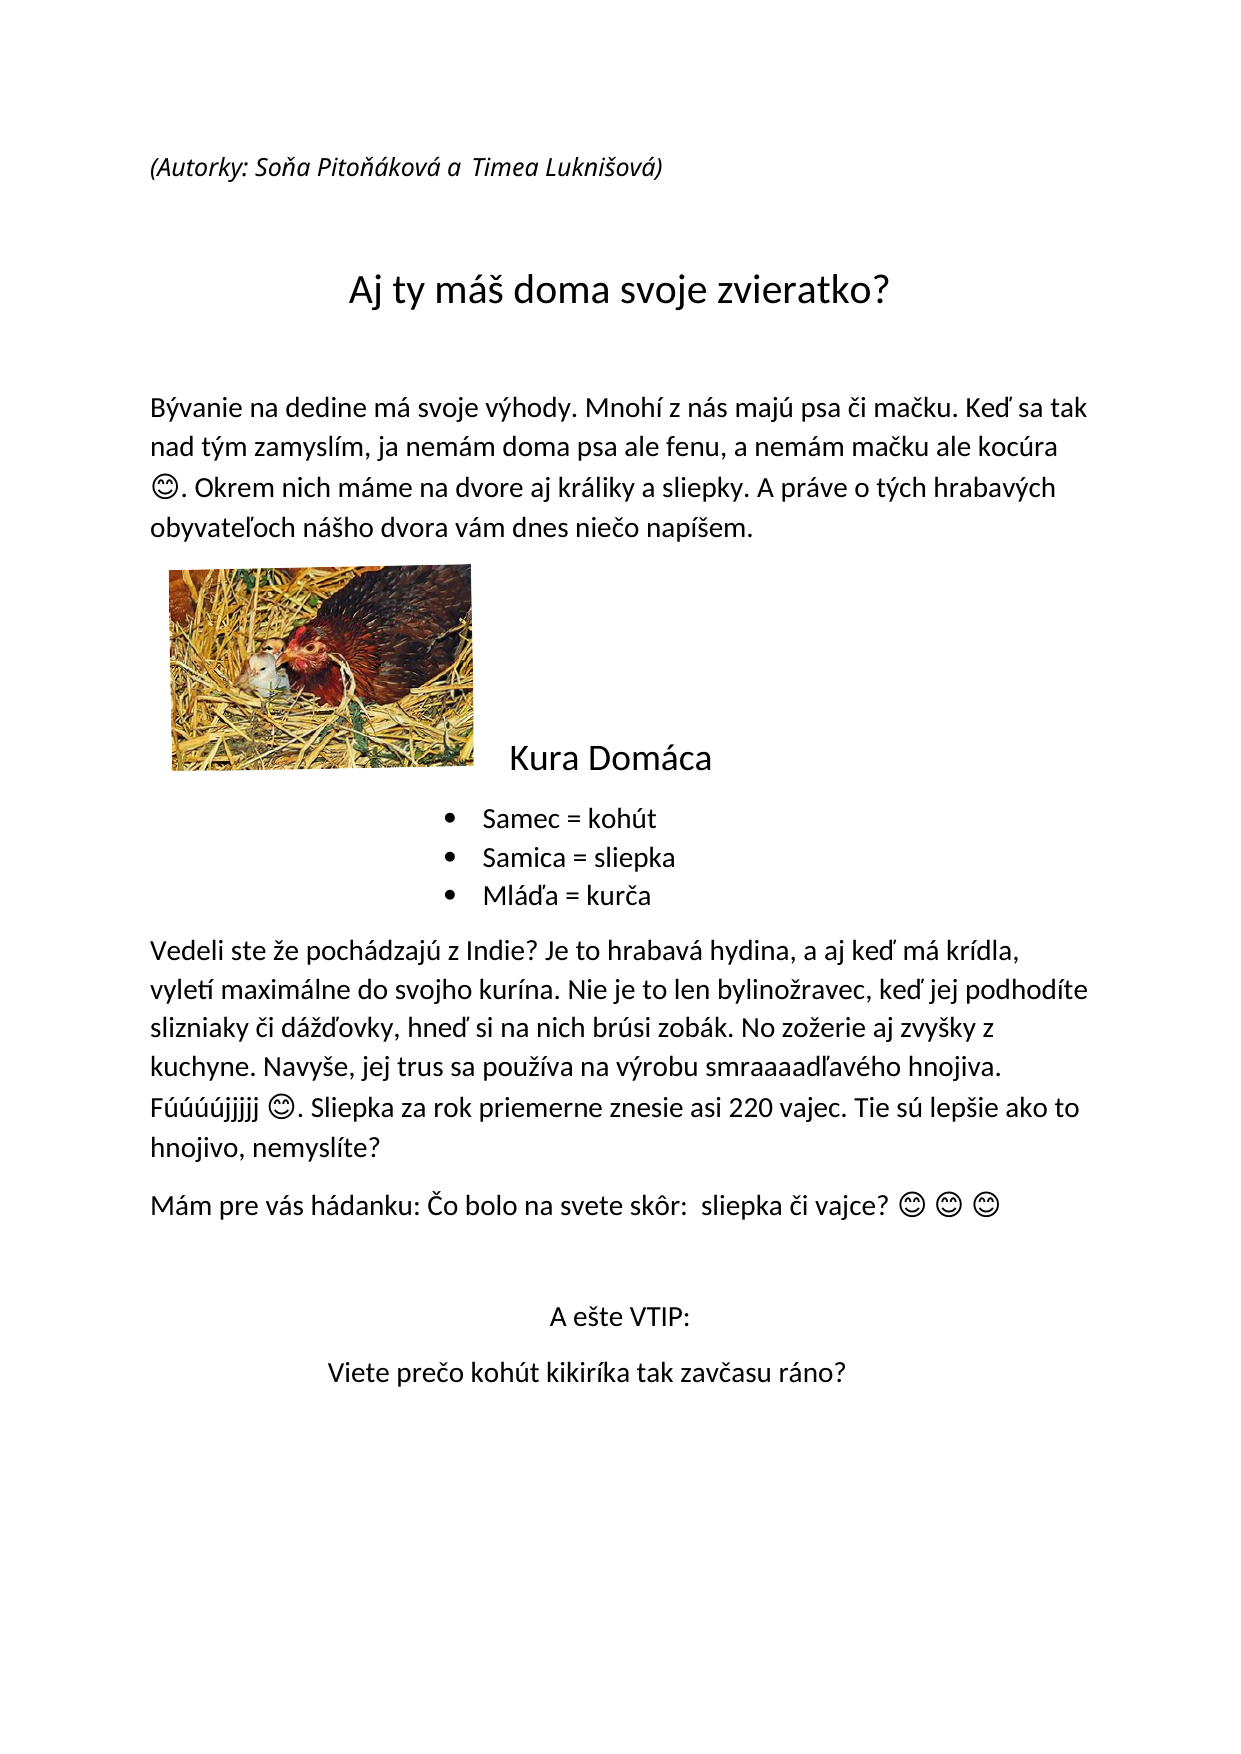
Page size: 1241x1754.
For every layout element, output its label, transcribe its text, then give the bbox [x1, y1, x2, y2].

text (Autorky: Soňa Pitoňáková a Timea Luknišová) [150, 150, 1090, 184]
text Vedeli ste že pochádzajú z Indie? Je to hrabavá hydina, a aj keď má krídla, vyletí maximálne do svojho kurína. Nie je to len bylinožravec, keď jej podhodíte slizniaky či dážďovky, hneď si na nich brúsi zobák. No zožerie aj zvyšky z kuchyne. Navyše, jej trus sa používa na výrobu smraaaadľavého hnojiva. Fúúúújjjjj 😊. Sliepka za rok priemerne znesie asi 220 vajec. Tie sú lepšie ako to hnojivo, nemyslíte? [150, 932, 1090, 1164]
list Mláďa = kurča [445, 877, 1090, 913]
text Kura Domáca [150, 564, 1090, 780]
text Viete prečo kohút kikiríka tak zavčasu ráno? [150, 1354, 1090, 1389]
text A ešte VTIP: [150, 1298, 1090, 1334]
list Samica = sliepka [445, 839, 1090, 874]
text Bývanie na dedine má svoje výhody. Mnohí z nás majú psa či mačku. Keď sa tak nad tým zamyslím, ja nemám doma psa ale fenu, a nemám mačku ale kocúra 😊. Okrem nich máme na dvore aj králiky a sliepky. A práve o tých hrabavých obyvateľoch nášho dvora vám dnes niečo napíšem. [150, 389, 1090, 545]
text Mám pre vás hádanku: Čo bolo na svete skôr: sliepka či vajce? 😊 😊 😊 [150, 1184, 1090, 1224]
text Aj ty máš doma svoje zvieratko? [150, 263, 1090, 314]
list Samec = kohút [445, 800, 1090, 836]
